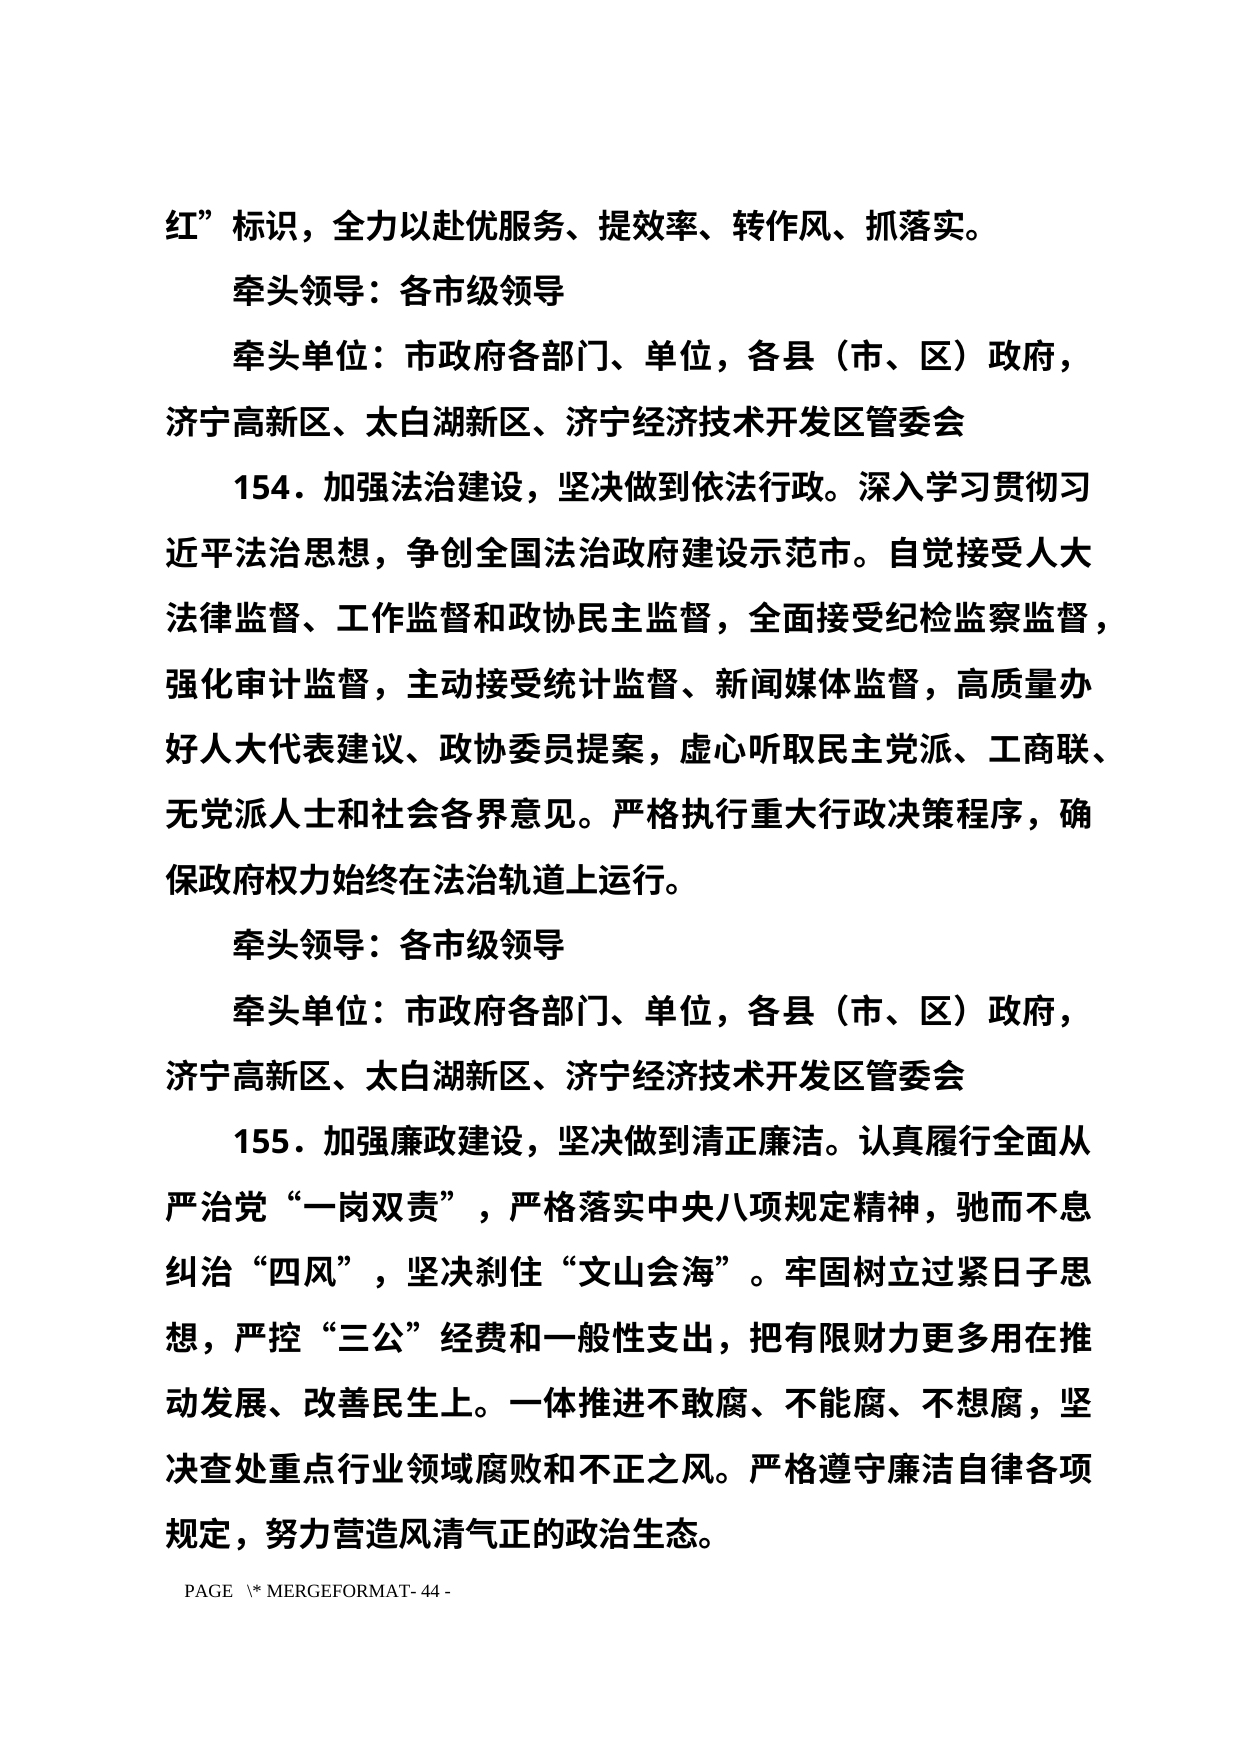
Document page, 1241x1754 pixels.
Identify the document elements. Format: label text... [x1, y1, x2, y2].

text 牵头单位：市政府各部门、单位，各县（市、区）政府，济宁高新区、太白湖新区、济宁经济技术开发区管委会 [165, 976, 1092, 1107]
text 牵头领导：各市级领导 [165, 910, 1092, 976]
text 牵头领导：各市级领导 [165, 256, 1092, 322]
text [165, 191, 1092, 256]
text 155．加强廉政建设，坚决做到清正廉洁。认真履行全面从严治党“一岗双责”，严格落实中央八项规定精神，驰而不息纠治“四风”，坚决刹住“文山会海”。牢固树立过紧日子思想，严控“三公”经费和一般性支出，把有限财力更多用在推动发展、改善民生上。一体推进不敢腐、不能腐、不想腐，坚决查处重点行业领域腐败和不正之风。严格遵守廉洁自律各项规定，努力营造风清气正的政治生态。 [165, 1107, 1092, 1564]
text 154．加强法治建设，坚决做到依法行政。深入学习贯彻习近平法治思想，争创全国法治政府建设示范市。自觉接受人大法律监督、工作监督和政协民主监督，全面接受纪检监察监督，强化审计监督，主动接受统计监督、新闻媒体监督，高质量办好人大代表建议、政协委员提案，虚心听取民主党派、工商联、无党派人士和社会各界意见。严格执行重大行政决策程序，确保政府权力始终在法治轨道上运行。 [165, 452, 1092, 910]
text 牵头单位：市政府各部门、单位，各县（市、区）政府，济宁高新区、太白湖新区、济宁经济技术开发区管委会 [165, 322, 1092, 452]
